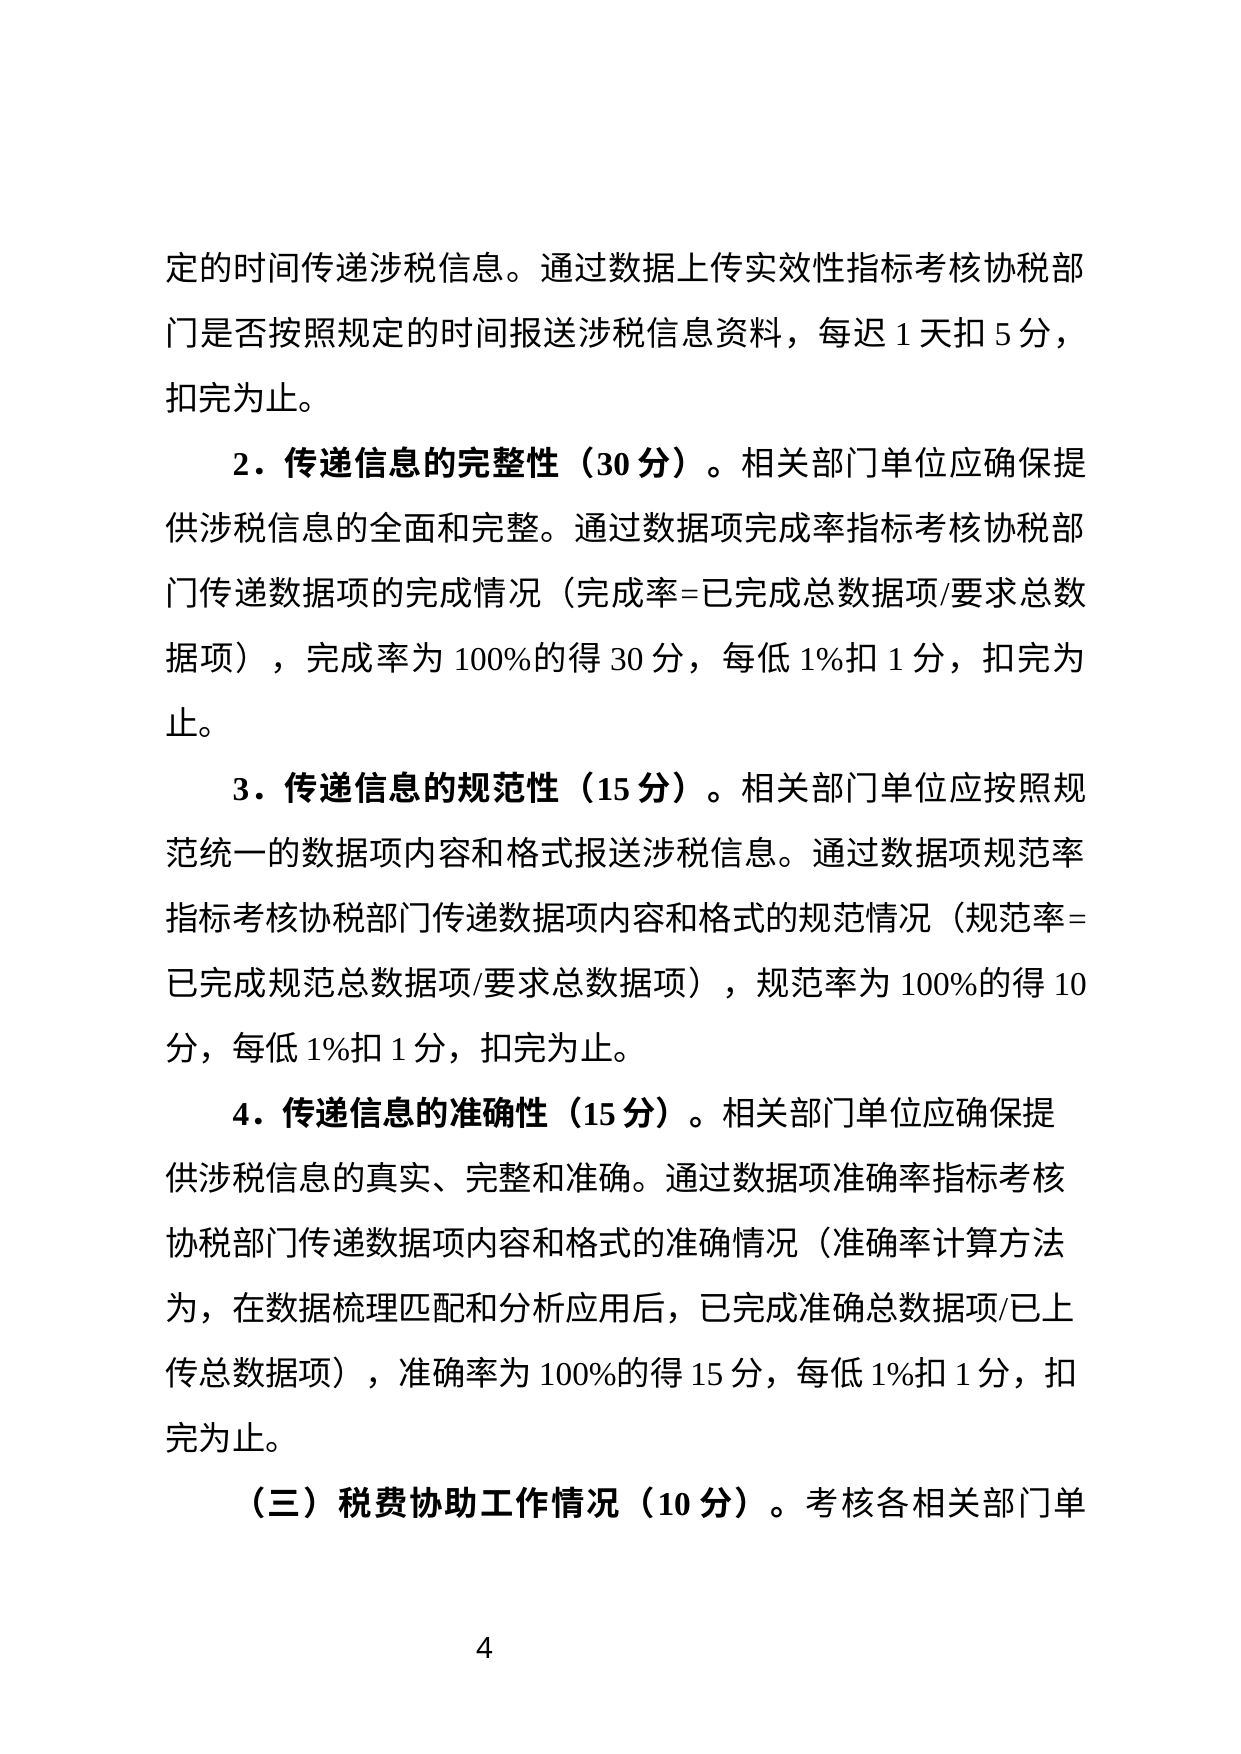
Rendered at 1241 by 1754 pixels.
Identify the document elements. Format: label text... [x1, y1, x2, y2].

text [165, 1468, 1087, 1533]
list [165, 233, 1087, 428]
list 3．传递信息的规范性（15分）。相关部门单位应按照规范统一的数据项内容和格式报送涉税信息。通过数据项规范率指标考核协税部门传递数据项内容和格式的规范情况（规范率=已完成规范总数据项/要求总数据项），规范率为100%的得10分，每低1%扣1分，扣完为止。 [165, 753, 1087, 1078]
list 2．传递信息的完整性（30分）。相关部门单位应确保提供涉税信息的全面和完整。通过数据项完成率指标考核协税部门传递数据项的完成情况（完成率=已完成总数据项/要求总数据项），完成率为100%的得30分，每低1%扣1分，扣完为止。 [165, 428, 1087, 753]
list 4．传递信息的准确性（15分）。相关部门单位应确保提供涉税信息的真实、完整和准确。通过数据项准确率指标考核协税部门传递数据项内容和格式的准确情况（准确率计算方法为，在数据梳理匹配和分析应用后，已完成准确总数据项/已上传总数据项），准确率为100%的得15分，每低1%扣1分，扣完为止。 [165, 1078, 1087, 1468]
